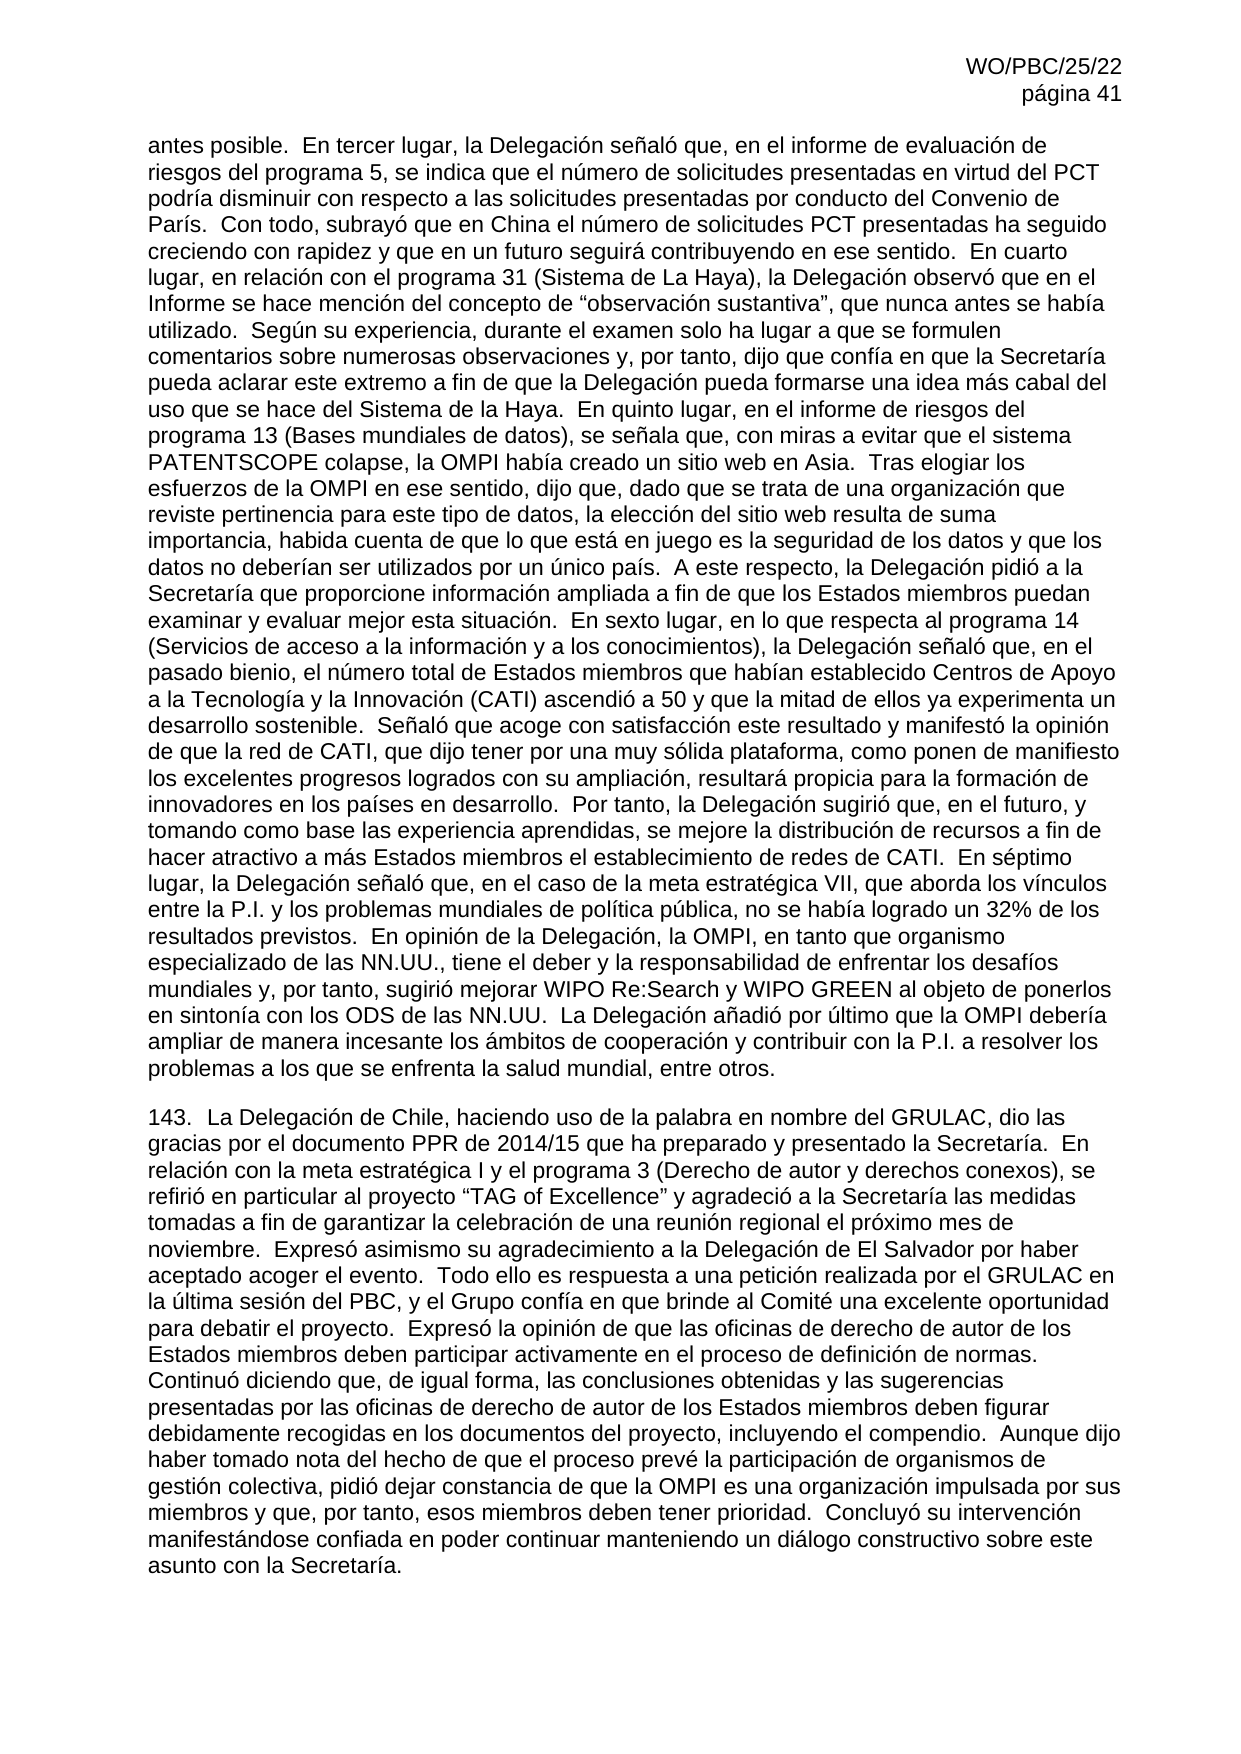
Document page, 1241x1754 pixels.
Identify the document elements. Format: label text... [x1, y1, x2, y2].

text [148, 132, 1122, 1081]
text La Delegación de Chile, haciendo uso de la palabra en nombre del GRULAC, dio las gracias por el documento PPR de 2014/15 que ha preparado y presentado la Secretaría. En relación con la meta estratégica I y el programa 3 (Derecho de autor y derechos conexos), se refirió en particular al proyecto “TAG of Excellence” y agradeció a la Secretaría las medidas tomadas a fin de garantizar la celebración de una reunión regional el próximo mes de noviembre. Expresó asimismo su agradecimiento a la Delegación de El Salvador por haber aceptado acoger el evento. Todo ello es respuesta a una petición realizada por el GRULAC en la última sesión del PBC, y el Grupo confía en que brinde al Comité una excelente oportunidad para debatir el proyecto. Expresó la opinión de que las oficinas de derecho de autor de los Estados miembros deben participar activamente en el proceso de definición de normas. Continuó diciendo que, de igual forma, las conclusiones obtenidas y las sugerencias presentadas por las oficinas de derecho de autor de los Estados miembros deben figurar debidamente recogidas en los documentos del proyecto, incluyendo el compendio. Aunque dijo haber tomado nota del hecho de que el proceso prevé la participación de organismos de gestión colectiva, pidió dejar constancia de que la OMPI es una organización impulsada por sus miembros y que, por tanto, esos miembros deben tener prioridad. Concluyó su intervención manifestándose confiada en poder continuar manteniendo un diálogo constructivo sobre este asunto con la Secretaría. [148, 1104, 1122, 1578]
